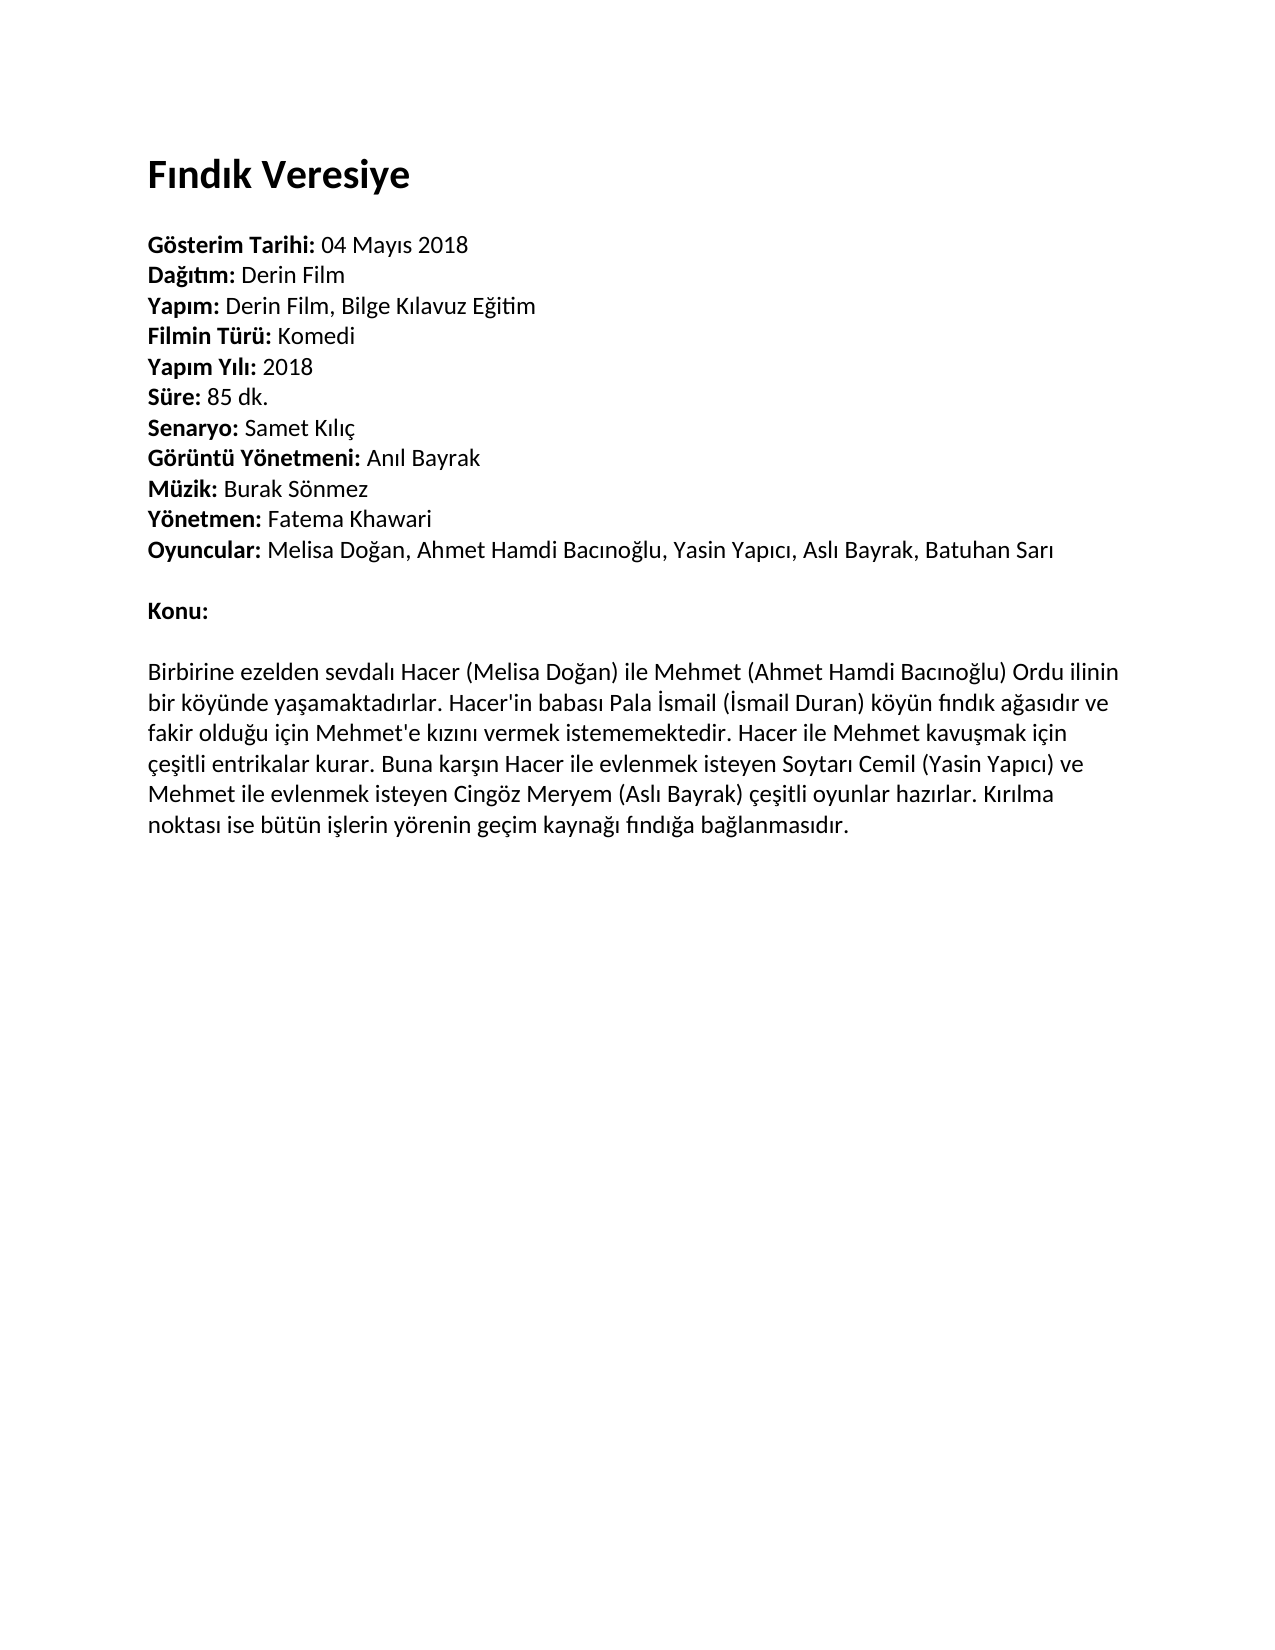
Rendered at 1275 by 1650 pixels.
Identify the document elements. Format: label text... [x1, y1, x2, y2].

text Oyuncular: Melisa Doğan, Ahmet Hamdi Bacınoğlu, Yasin Yapıcı, Aslı Bayrak, Batuhan Sarı [148, 534, 1127, 565]
text Filmin Türü: Komedi [148, 321, 1127, 351]
text Yönetmen: Fatema Khawari [148, 504, 1127, 534]
text Dağıtım: Derin Film [148, 259, 1127, 290]
text Birbirine ezelden sevdalı Hacer (Melisa Doğan) ile Mehmet (Ahmet Hamdi Bacınoğlu) Ordu ilinin bir köyünde yaşamaktadırlar. Hacer'in babası Pala İsmail (İsmail Duran) köyün fındık ağasıdır ve fakir olduğu için Mehmet'e kızını vermek istememektedir. Hacer ile Mehmet kavuşmak için çeşitli entrikalar kurar. Buna karşın Hacer ile evlenmek isteyen Soytarı Cemil (Yasin Yapıcı) ve Mehmet ile evlenmek isteyen Cingöz Meryem (Aslı Bayrak) çeşitli oyunlar hazırlar. Kırılma noktası ise bütün işlerin yörenin geçim kaynağı fındığa bağlanmasıdır. [148, 656, 1127, 839]
text Fındık Veresiye [148, 148, 1127, 198]
text Müzik: Burak Sönmez [148, 473, 1127, 504]
text Konu: [148, 595, 1127, 626]
text Yapım: Derin Film, Bilge Kılavuz Eğitim [148, 290, 1127, 321]
text Senaryo: Samet Kılıç [148, 412, 1127, 443]
text Yapım Yılı: 2018 [148, 351, 1127, 382]
text Gösterim Tarihi: 04 Mayıs 2018 [148, 229, 1127, 259]
text Görüntü Yönetmeni: Anıl Bayrak [148, 443, 1127, 473]
text Süre: 85 dk. [148, 382, 1127, 412]
